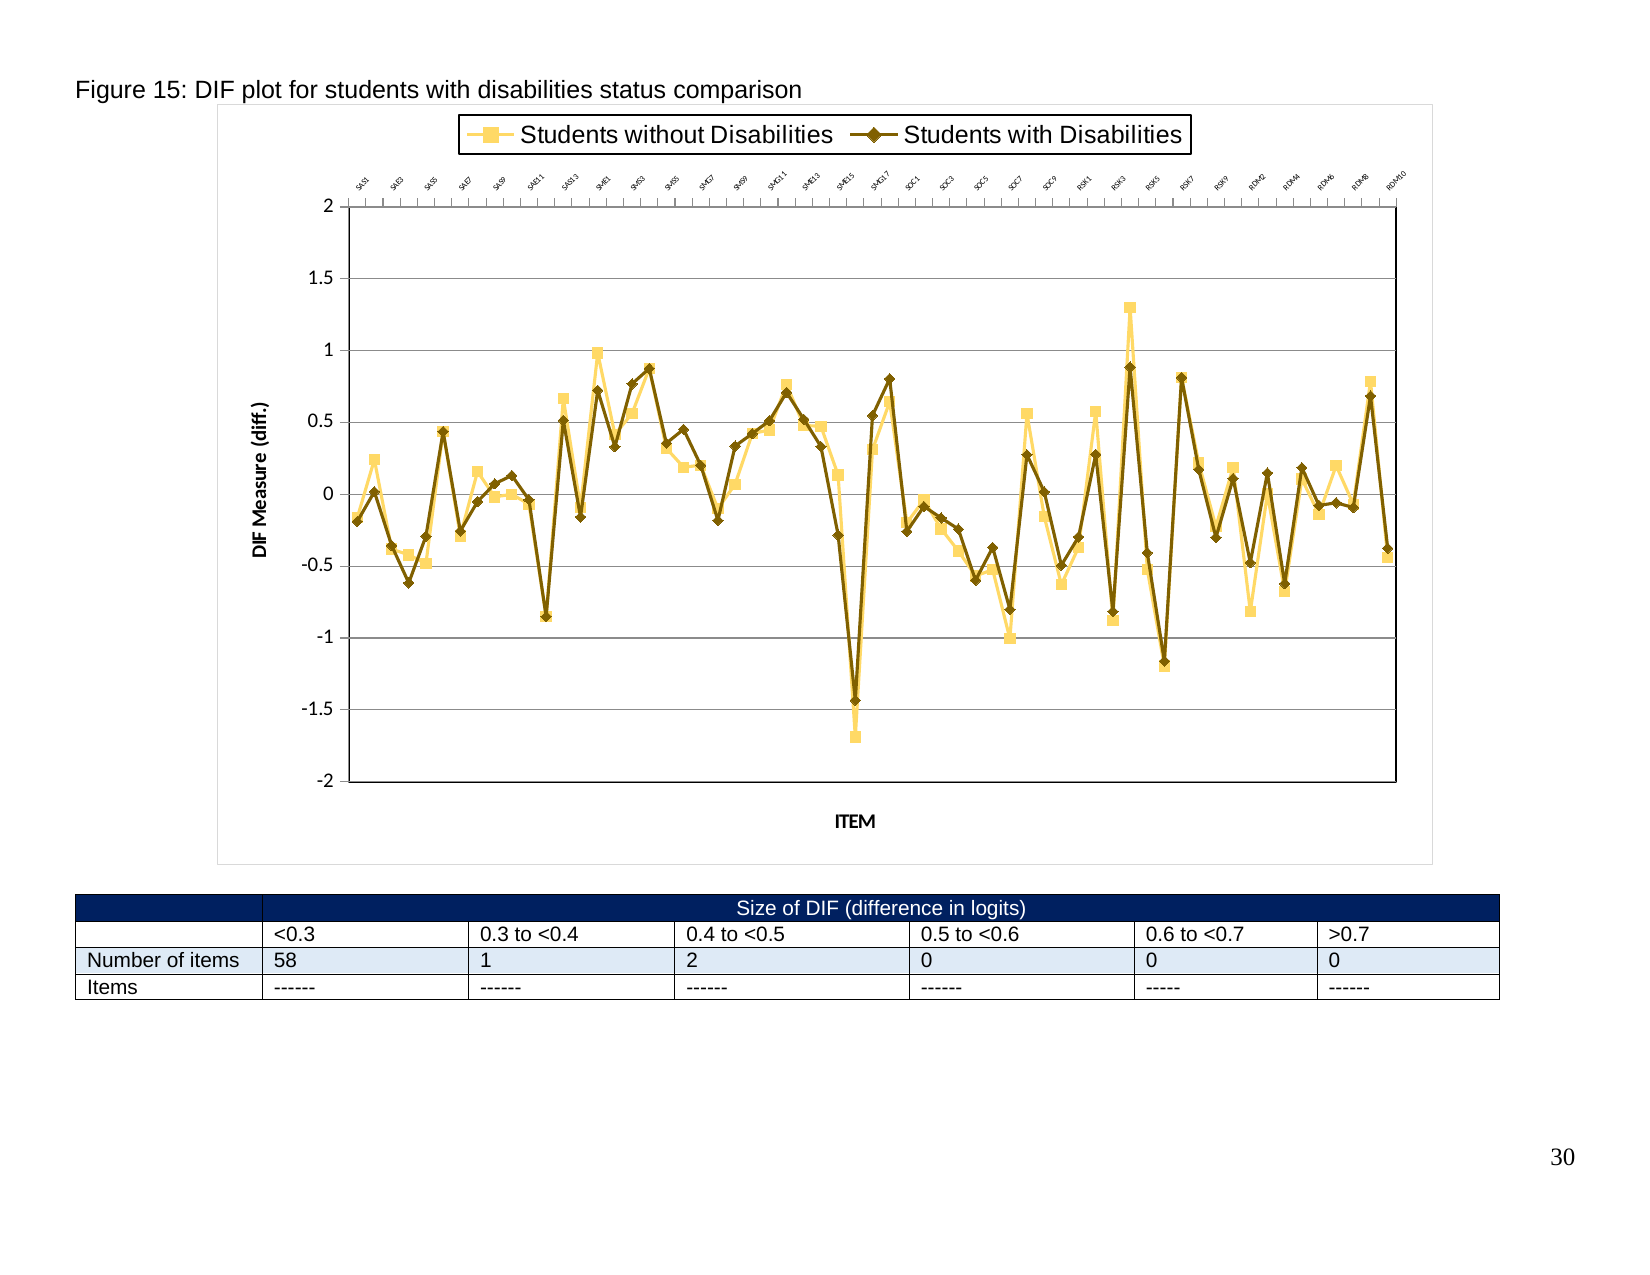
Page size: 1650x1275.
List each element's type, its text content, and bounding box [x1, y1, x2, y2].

table_cell ------ [1318, 975, 1499, 999]
table_cell ------ [469, 975, 674, 999]
table_cell Items [76, 975, 262, 999]
table_cell ------ [675, 975, 909, 999]
table_cell 0 [1135, 948, 1317, 973]
table_cell 1 [469, 948, 674, 973]
table_header Size of DIF (difference in logits) [263, 895, 1499, 921]
table_cell 0 [1318, 948, 1499, 973]
table_cell 58 [263, 948, 468, 973]
table_cell Number of items [76, 948, 262, 973]
table_cell 0.5 to <0.6 [910, 922, 1134, 947]
table_cell ----- [1135, 975, 1317, 999]
text Figure 15: DIF plot for students with disabilities status comparison [75, 75, 1575, 104]
table_cell 0.6 to <0.7 [1135, 922, 1317, 947]
table_header [76, 895, 262, 921]
table_cell ------ [910, 975, 1134, 999]
table_cell 0.4 to <0.5 [675, 922, 909, 947]
table_cell 2 [675, 948, 909, 973]
table_cell ------ [263, 975, 468, 999]
table_cell >0.7 [1318, 922, 1499, 947]
table_cell [76, 922, 262, 947]
table_cell <0.3 [263, 922, 468, 947]
table_cell 0.3 to <0.4 [469, 922, 674, 947]
table_cell 0 [910, 948, 1134, 973]
